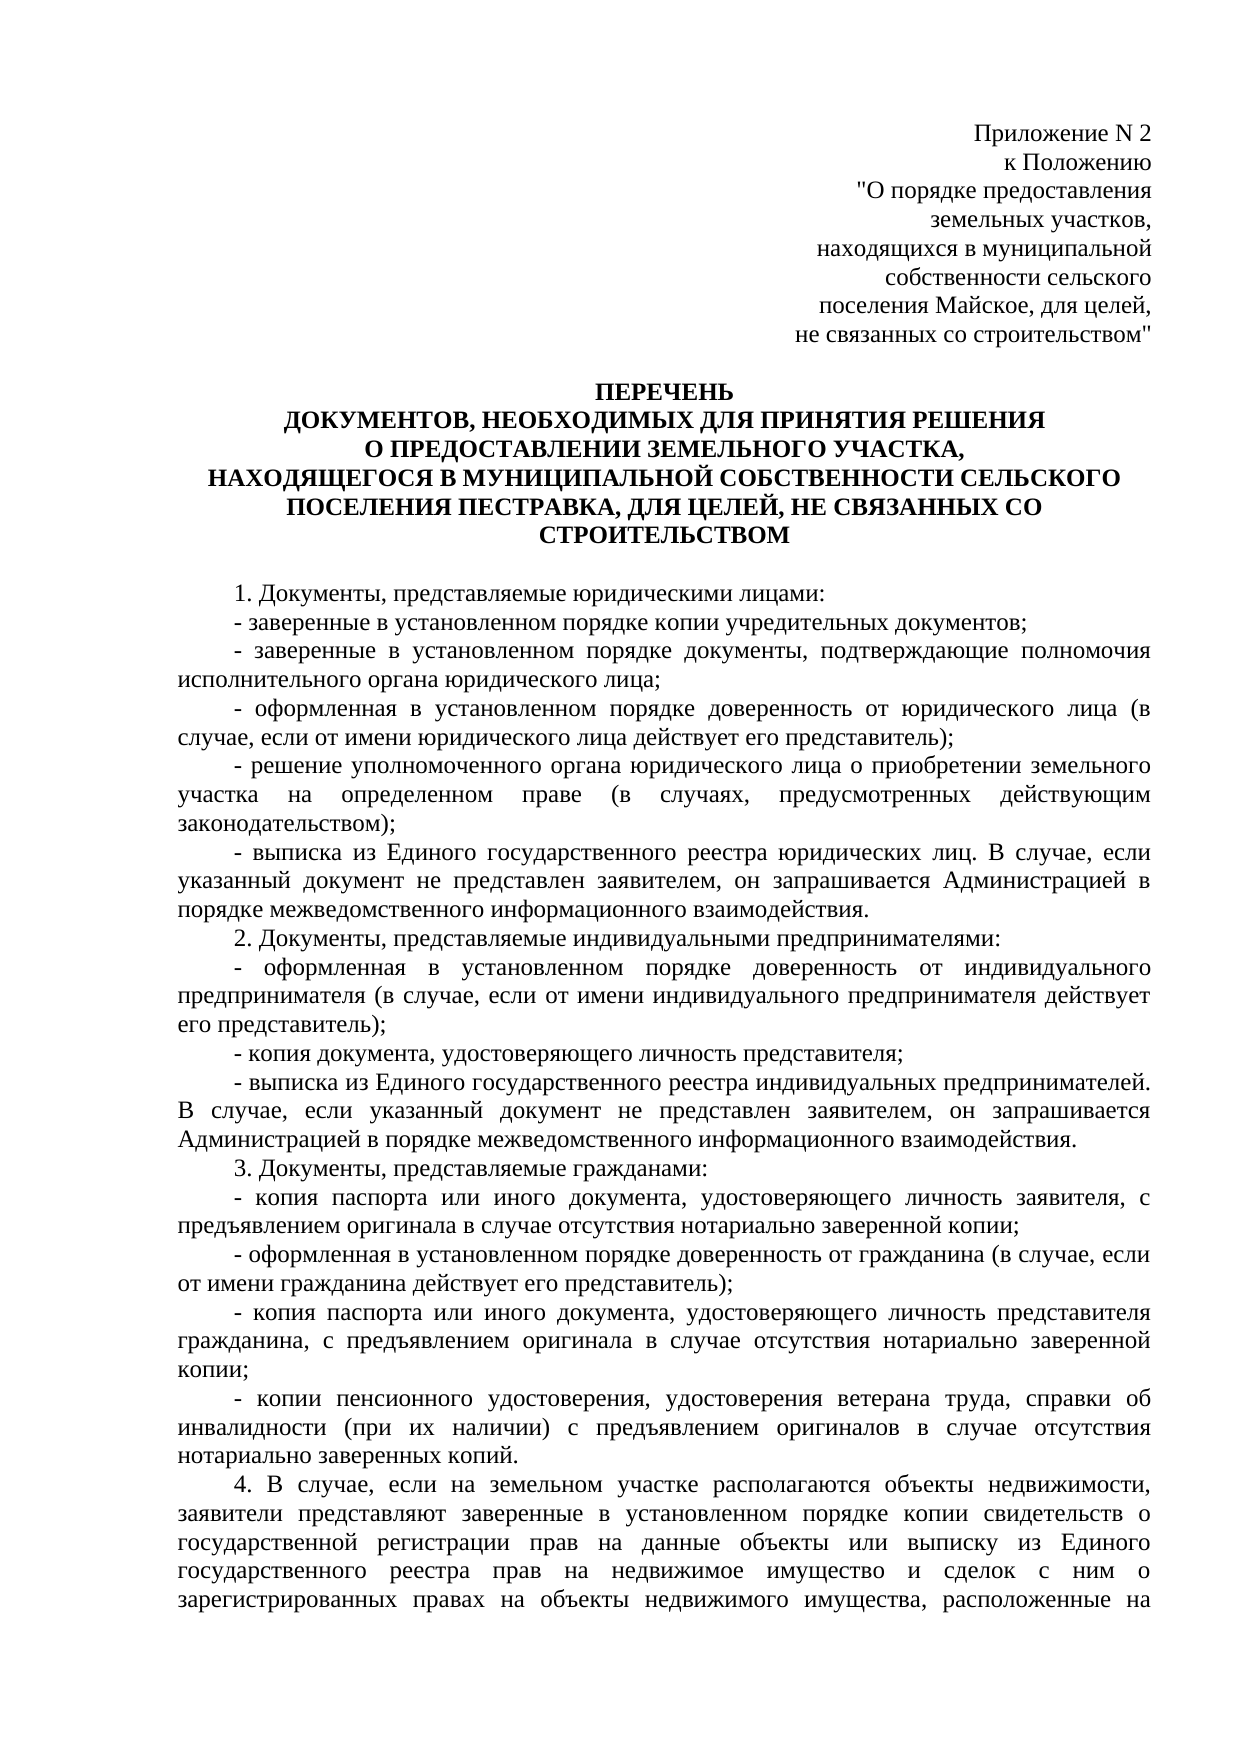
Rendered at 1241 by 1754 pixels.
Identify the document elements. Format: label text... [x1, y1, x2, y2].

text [177, 1469, 1152, 1613]
text находящихся в муниципальной [177, 233, 1152, 262]
text - заверенные в установленном порядке документы, подтверждающие полномочия исполнительного органа юридического лица; [177, 636, 1152, 693]
text - оформленная в установленном порядке доверенность от гражданина (в случае, если от имени гражданина действует его представитель); [177, 1239, 1152, 1297]
text к Положению [177, 147, 1152, 176]
text ПЕРЕЧЕНЬ [177, 377, 1152, 406]
text - копия паспорта или иного документа, удостоверяющего личность заявителя, с предъявлением оригинала в случае отсутствия нотариально заверенной копии; [177, 1182, 1152, 1239]
text - заверенные в установленном порядке копии учредительных документов; [177, 607, 1152, 636]
text земельных участков, [177, 204, 1152, 233]
text 2. Документы, представляемые индивидуальными предпринимателями: [177, 923, 1152, 952]
text - оформленная в установленном порядке доверенность от юридического лица (в случае, если от имени юридического лица действует его представитель); [177, 693, 1152, 751]
text - решение уполномоченного органа юридического лица о приобретении земельного участка на определенном праве (в случаях, предусмотренных действующим законодательством); [177, 751, 1152, 837]
text - выписка из Единого государственного реестра индивидуальных предпринимателей. В случае, если указанный документ не представлен заявителем, он запрашивается Администрацией в порядке межведомственного информационного взаимодействия. [177, 1067, 1152, 1153]
text 3. Документы, представляемые гражданами: [177, 1153, 1152, 1182]
text НАХОДЯЩЕГОСЯ В МУНИЦИПАЛЬНОЙ СОБСТВЕННОСТИ СЕЛЬСКОГО ПОСЕЛЕНИЯ ПЕСТРАВКА, ДЛЯ ЦЕЛЕЙ, НЕ СВЯЗАННЫХ СО СТРОИТЕЛЬСТВОМ [177, 463, 1152, 549]
text - выписка из Единого государственного реестра юридических лиц. В случае, если указанный документ не представлен заявителем, он запрашивается Администрацией в порядке межведомственного информационного взаимодействия. [177, 837, 1152, 923]
text - копия документа, удостоверяющего личность представителя; [177, 1038, 1152, 1067]
text 1. Документы, представляемые юридическими лицами: [177, 578, 1152, 607]
text Приложение N 2 [177, 118, 1152, 147]
text "О порядке предоставления [177, 176, 1152, 204]
text - копия паспорта или иного документа, удостоверяющего личность представителя гражданина, с предъявлением оригинала в случае отсутствия нотариально заверенной копии; [177, 1297, 1152, 1383]
text поселения Майское, для целей, [177, 291, 1152, 319]
text не связанных со строительством" [177, 319, 1152, 348]
text - оформленная в установленном порядке доверенность от индивидуального предпринимателя (в случае, если от имени индивидуального предпринимателя действует его представитель); [177, 952, 1152, 1038]
text - копии пенсионного удостоверения, удостоверения ветерана труда, справки об инвалидности (при их наличии) с предъявлением оригиналов в случае отсутствия нотариально заверенных копий. [177, 1383, 1152, 1469]
text ДОКУМЕНТОВ, НЕОБХОДИМЫХ ДЛЯ ПРИНЯТИЯ РЕШЕНИЯ [177, 406, 1152, 434]
text собственности сельского [177, 262, 1152, 291]
text О ПРЕДОСТАВЛЕНИИ ЗЕМЕЛЬНОГО УЧАСТКА, [177, 434, 1152, 463]
